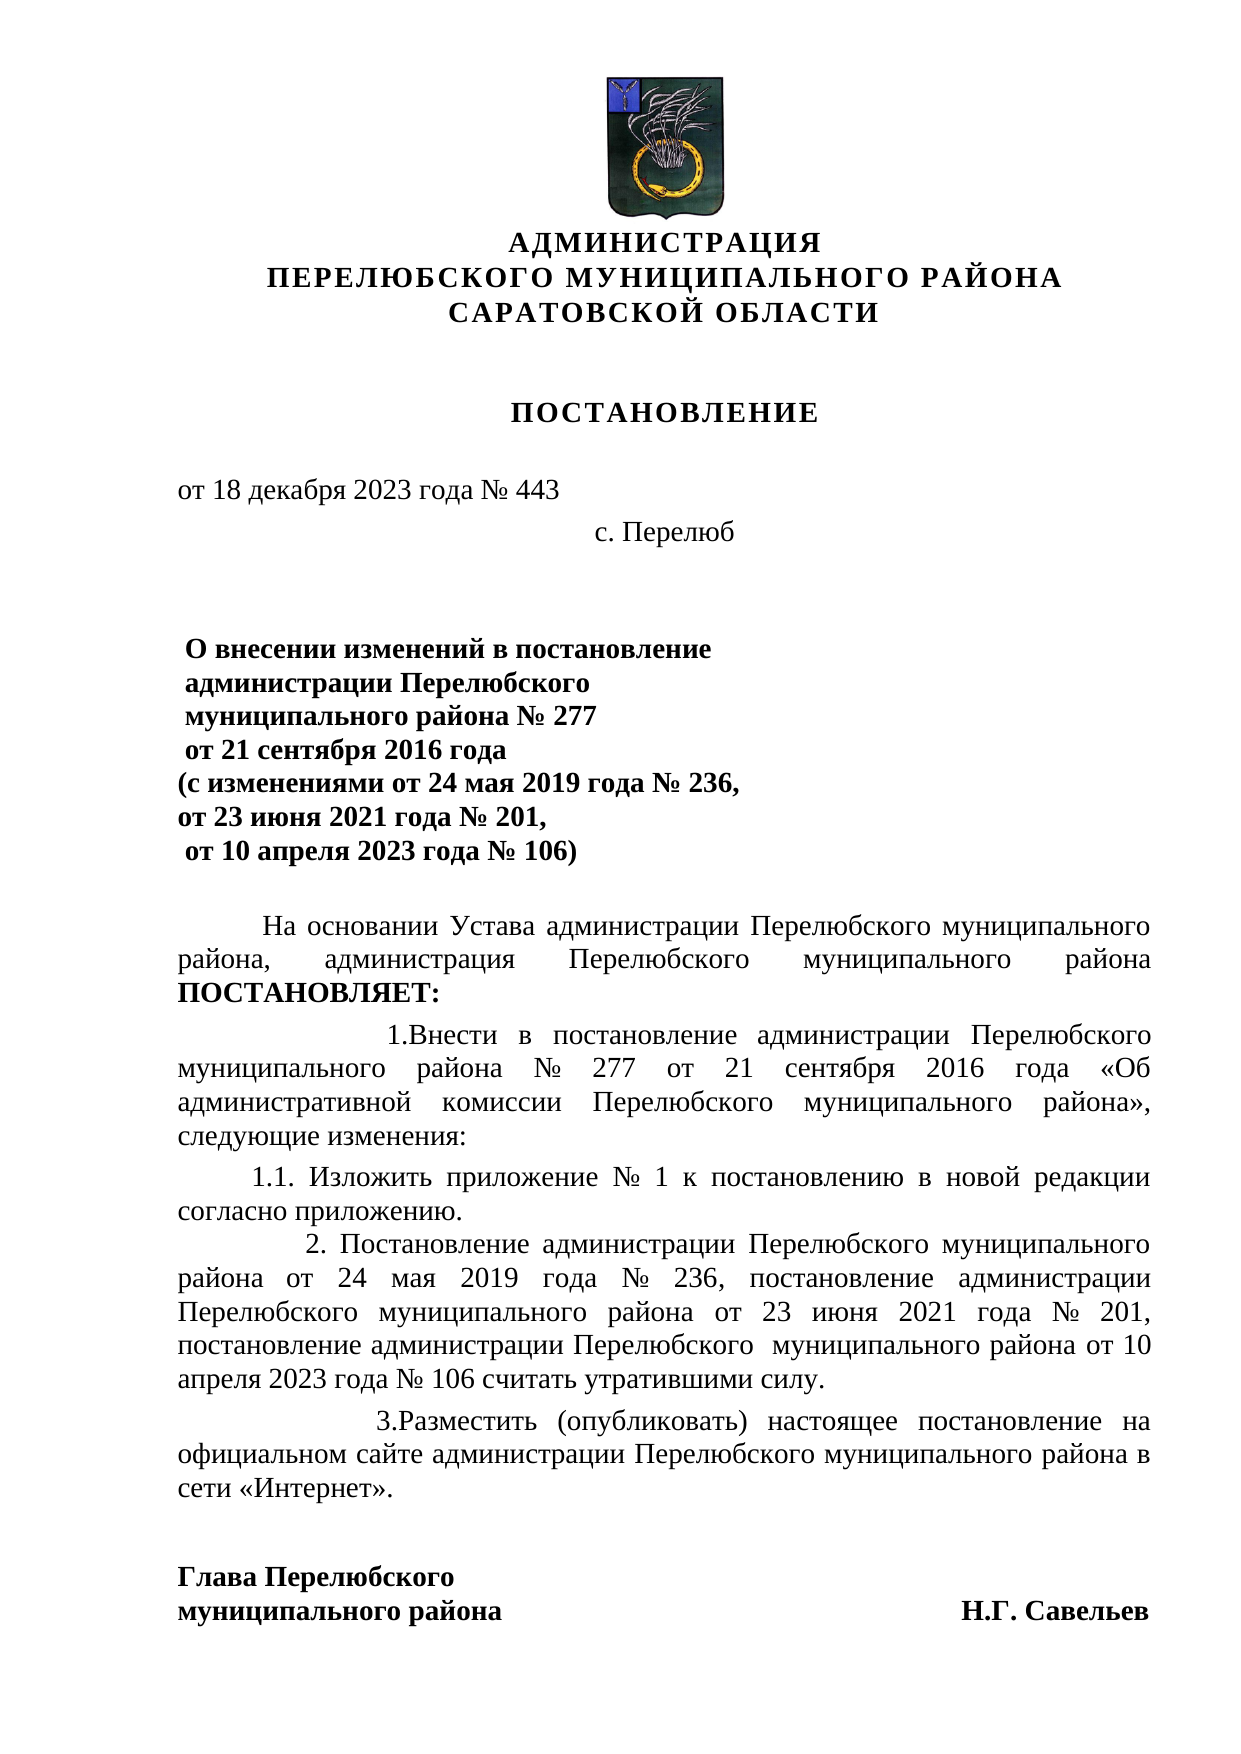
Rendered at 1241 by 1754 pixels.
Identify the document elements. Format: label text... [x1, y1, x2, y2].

picture [602, 73, 727, 224]
text ПОСТАНОВЛЕНИЕ [177, 395, 1152, 429]
text 1.Внести в постановление администрации Перелюбского муниципального района № 277 от 21 сентября 2016 года «Об административной комиссии Перелюбского муниципального района», следующие изменения: [177, 1017, 1152, 1151]
text На основании Устава администрации Перелюбского муниципального района, администрация Перелюбского муниципального района ПОСТАНОВЛЯЕТ: [177, 908, 1152, 1009]
text с. Перелюб [177, 514, 1152, 548]
text ПЕРЕЛЮБСКОГО МУНИЦИПАЛЬНОГО РАЙОНА [177, 260, 1152, 294]
text от 21 сентября 2016 года [177, 732, 1152, 766]
text муниципального района № 277 [177, 698, 1152, 732]
text О внесении изменений в постановление [177, 631, 1152, 665]
text САРАТОВСКОЙ ОБЛАСТИ [177, 296, 1152, 358]
text от 18 декабря 2023 года № 443 [177, 472, 1152, 506]
text администрации Перелюбского [177, 665, 1152, 698]
text 3.Разместить (опубликовать) настоящее постановление на официальном сайте администрации Перелюбского муниципального района в сети «Интернет». [177, 1403, 1152, 1503]
text (с изменениями от 24 мая 2019 года № 236, [177, 766, 1152, 799]
text муниципального района Н.Г. Савельев [177, 1593, 1152, 1626]
text 2. Постановление администрации Перелюбского муниципального района от 24 мая 2019 года № 236, постановление администрации Перелюбского муниципального района от 23 июня 2021 года № 201, постановление администрации Перелюбского муниципального района от 10 апреля 2023 года № 106 считать утратившими силу. [177, 1227, 1152, 1394]
text 1.1. Изложить приложение № 1 к постановлению в новой редакции согласно приложению. [177, 1159, 1152, 1227]
text от 10 апреля 2023 года № 106) [177, 833, 1152, 866]
text от 23 июня 2021 года № 201, [177, 799, 1152, 833]
text АДМИНИСТРАЦИЯ [177, 225, 1152, 259]
text Глава Перелюбского [177, 1559, 1152, 1593]
